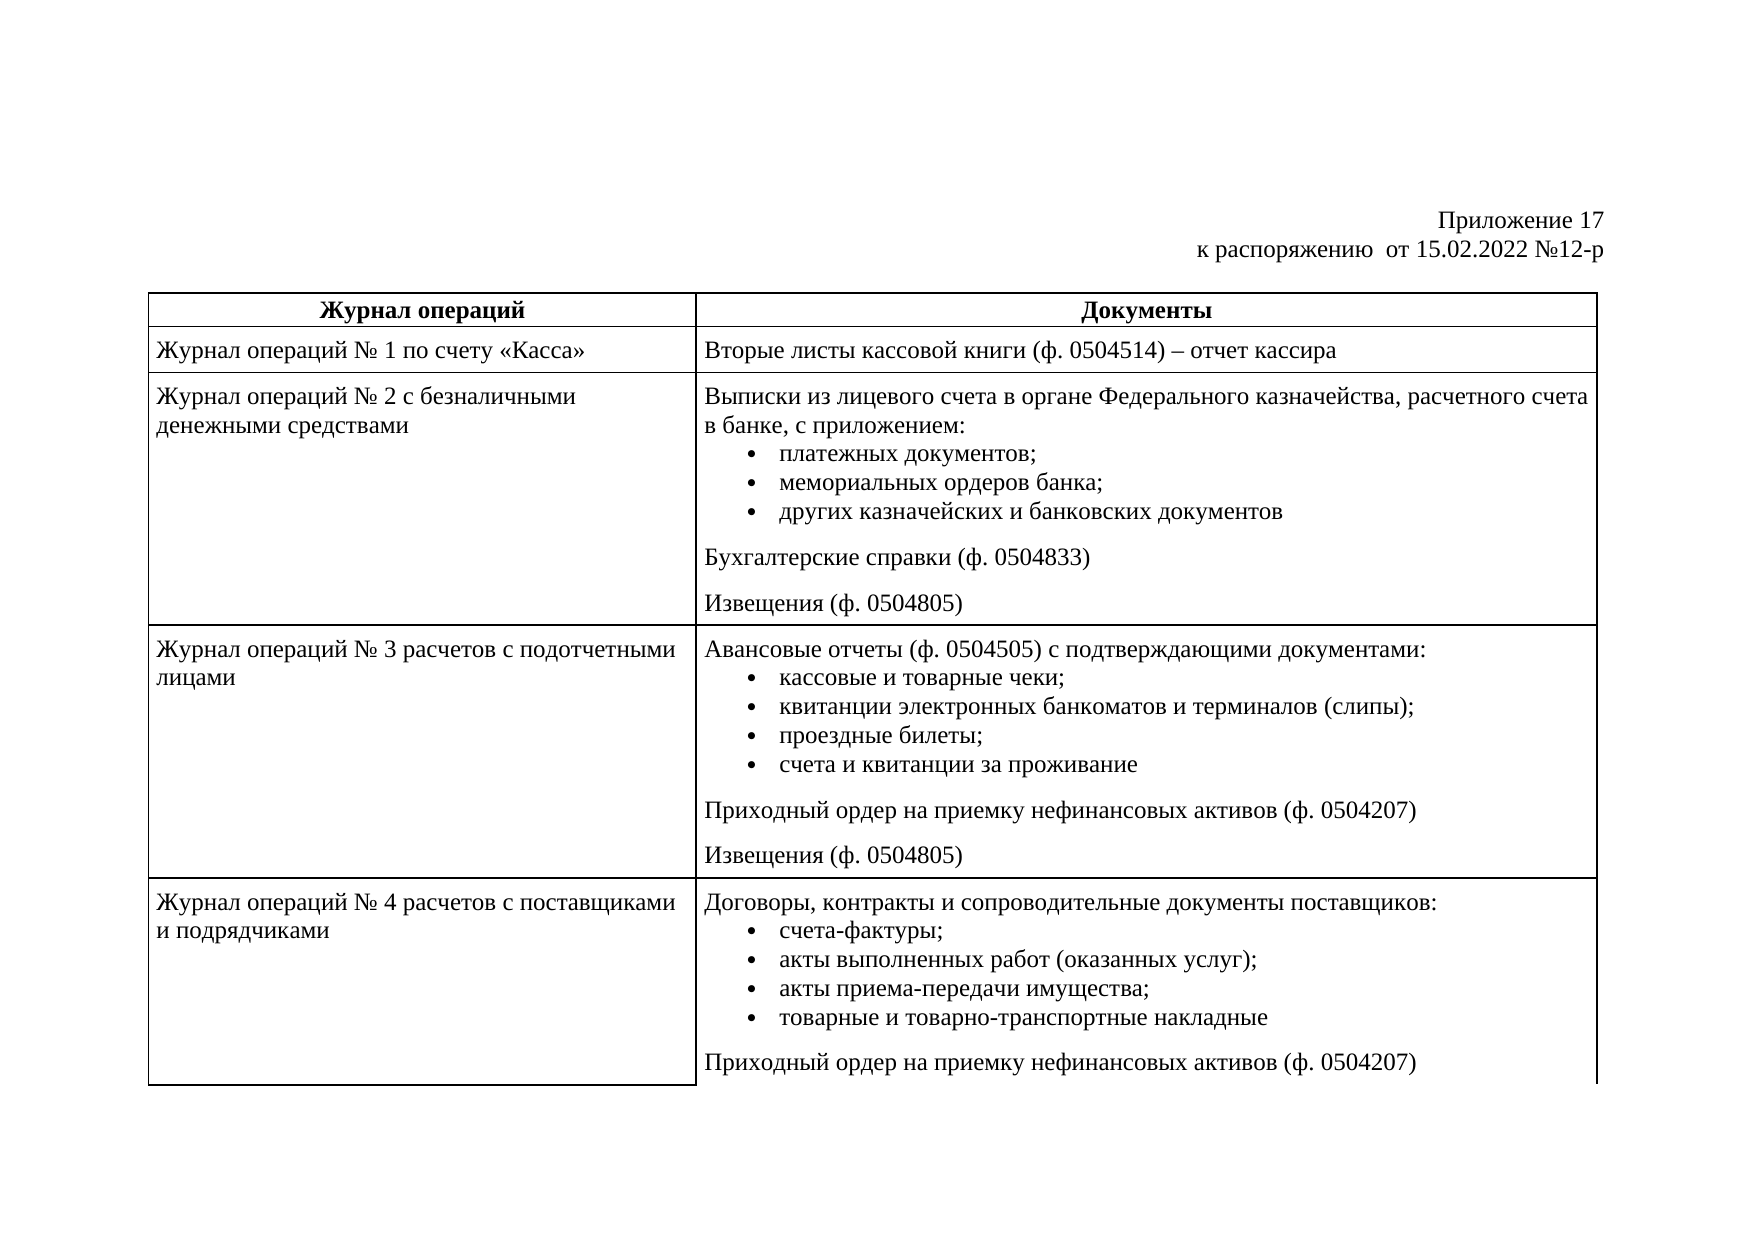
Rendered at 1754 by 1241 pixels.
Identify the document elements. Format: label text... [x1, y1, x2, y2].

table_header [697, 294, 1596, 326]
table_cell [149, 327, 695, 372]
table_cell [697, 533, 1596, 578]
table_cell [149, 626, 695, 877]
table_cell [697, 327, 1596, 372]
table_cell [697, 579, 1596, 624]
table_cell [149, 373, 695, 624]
text Приложение 17 к распоряжению от 15.02.2022 №12-р [150, 206, 1604, 263]
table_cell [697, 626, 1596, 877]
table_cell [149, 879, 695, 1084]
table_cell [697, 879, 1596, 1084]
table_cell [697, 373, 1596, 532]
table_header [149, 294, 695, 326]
